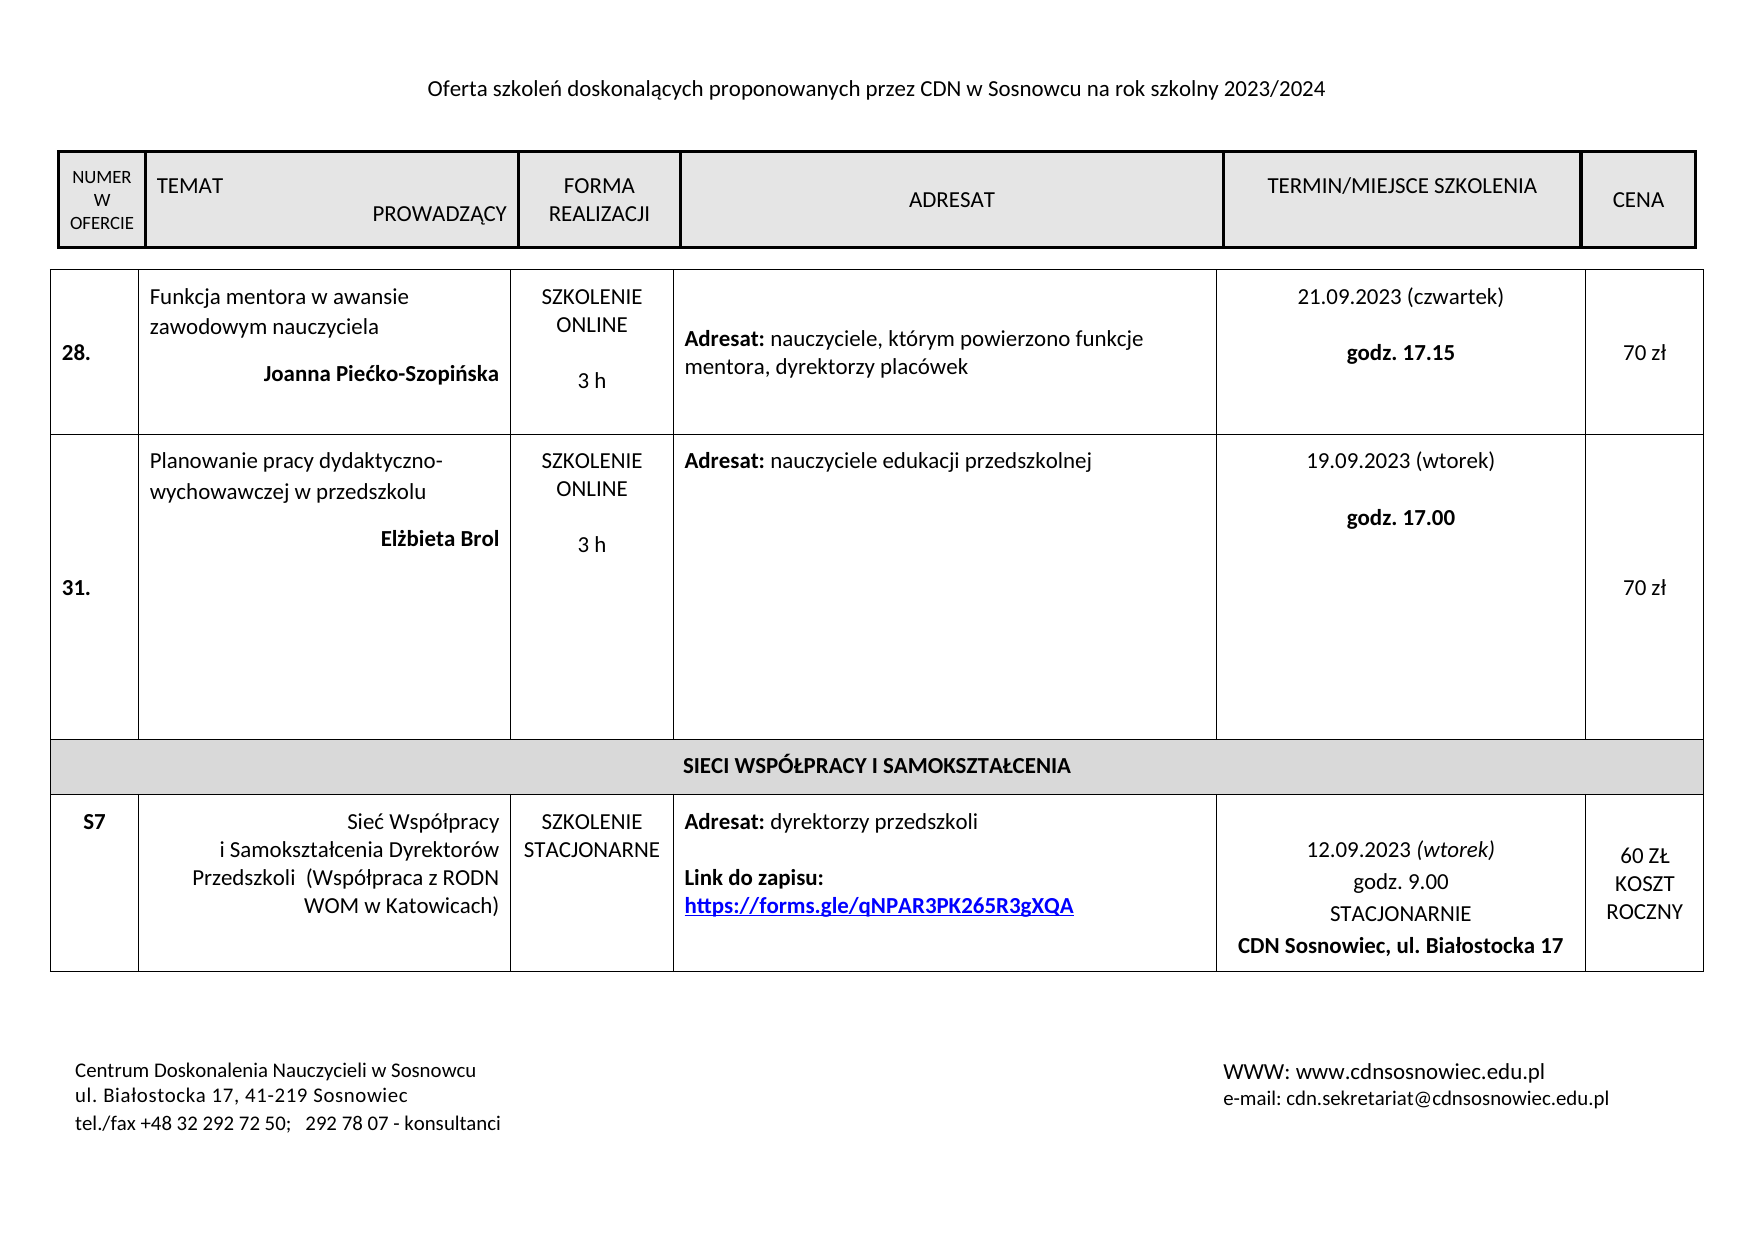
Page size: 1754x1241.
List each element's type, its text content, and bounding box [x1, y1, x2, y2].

table_cell S7 [51, 795, 138, 971]
table_cell 21.09.2023 (czwartek) godz. 17.15 [1217, 270, 1585, 434]
table_cell Adresat: nauczyciele edukacji przedszkolnej [674, 435, 1216, 738]
table_cell Adresat: dyrektorzy przedszkoli Link do zapisu: https://forms.gle/qNPAR3PK265R3gXQA [674, 795, 1216, 971]
table_cell Adresat: nauczyciele, którym powierzono funkcje mentora, dyrektorzy placówek [674, 270, 1216, 434]
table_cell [511, 270, 673, 434]
table_cell SZKOLENIE ONLINE 3 h [511, 435, 673, 738]
table_cell 28. [51, 270, 138, 434]
table_cell Planowanie pracy dydaktyczno-wychowawczej w przedszkolu Elżbieta Brol [139, 435, 510, 738]
table_cell 60 ZŁ KOSZT ROCZNY [1586, 795, 1703, 971]
table_cell 31. [51, 435, 138, 738]
table_cell 70 zł [1586, 435, 1703, 738]
table_cell Funkcja mentora w awansie zawodowym nauczyciela Joanna Piećko-Szopińska [139, 270, 510, 434]
table_cell SIECI WSPÓŁPRACY I SAMOKSZTAŁCENIA [51, 740, 1703, 794]
table_cell 19.09.2023 (wtorek) godz. 17.00 [1217, 435, 1585, 738]
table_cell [511, 795, 673, 971]
table_cell 70 zł [1586, 270, 1703, 434]
table_cell Sieć Współpracy i Samokształcenia Dyrektorów Przedszkoli (Współpraca z RODN WOM w Katowicach) [139, 795, 510, 971]
table_cell 12.09.2023 (wtorek) godz. 9.00 STACJONARNIE CDN Sosnowiec, ul. Białostocka 17 [1217, 795, 1585, 971]
